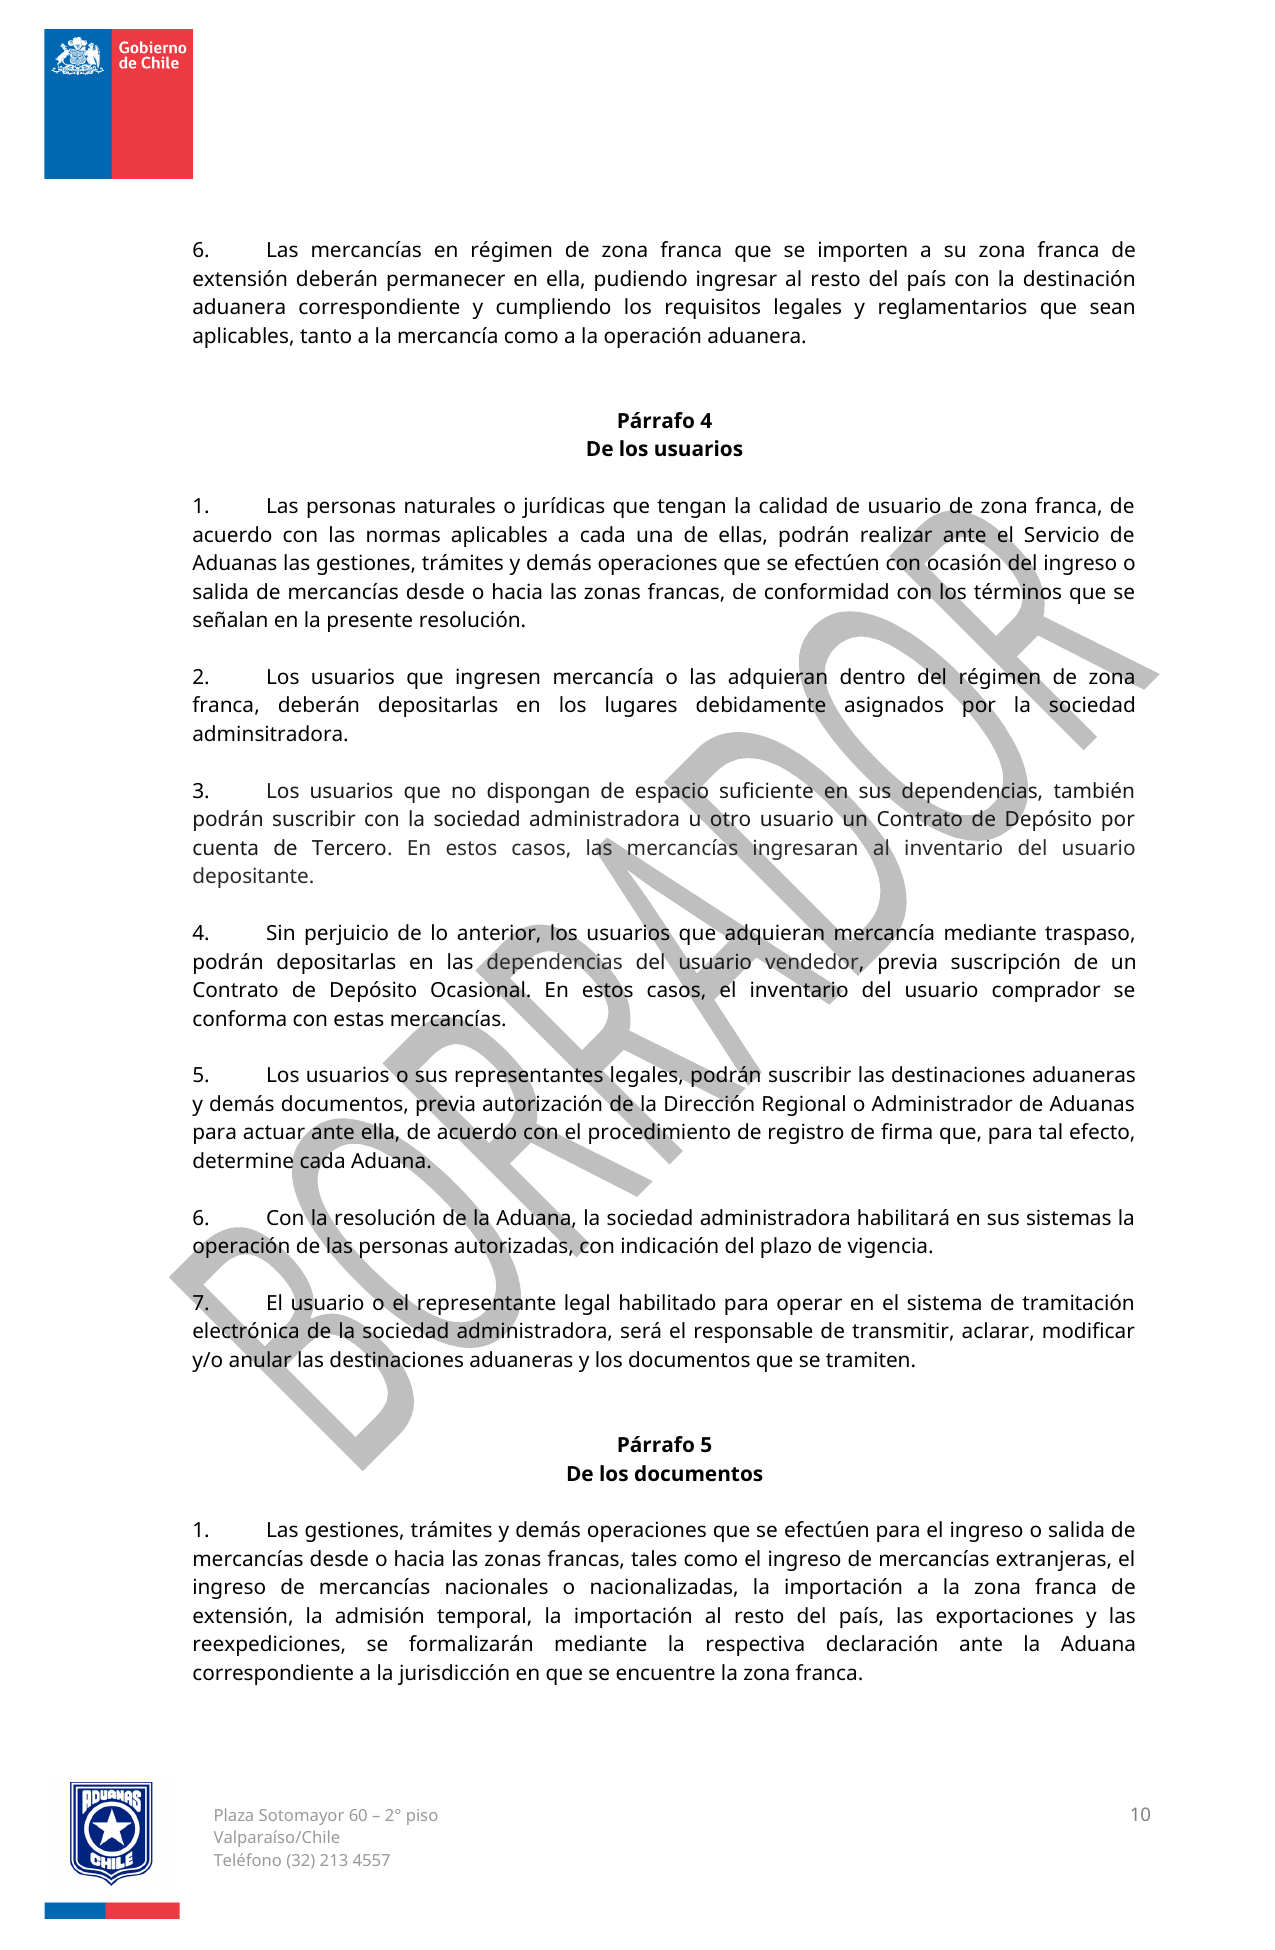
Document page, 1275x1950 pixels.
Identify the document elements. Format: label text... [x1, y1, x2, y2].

list Con la resolución de la Aduana, la sociedad administradora habilitará en sus sistemas la operación de las personas autorizadas, con indicación del plazo de vigencia. [192, 1203, 1137, 1259]
list Las gestiones, trámites y demás operaciones que se efectúen para el ingreso o salida de mercancías desde o hacia las zonas francas, tales como el ingreso de mercancías extranjeras, el ingreso de mercancías nacionales o nacionalizadas, la importación a la zona franca de extensión, la admisión temporal, la importación al resto del país, las exportaciones y las reexpediciones, se formalizarán mediante la respectiva declaración ante la Aduana correspondiente a la jurisdicción en que se encuentre la zona franca. [192, 1516, 1137, 1686]
list Las personas naturales o jurídicas que tengan la calidad de usuario de zona franca, de acuerdo con las normas aplicables a cada una de ellas, podrán realizar ante el Servicio de Aduanas las gestiones, trámites y demás operaciones que se efectúen con ocasión del ingreso o salida de mercancías desde o hacia las zonas francas, de conformidad con los términos que se señalan en la presente resolución. [192, 491, 1137, 634]
picture [44, 29, 193, 179]
subtitle Párrafo 5 [192, 1430, 1137, 1459]
picture [44, 1771, 180, 1919]
subtitle Párrafo 4 [192, 406, 1137, 434]
subtitle De los usuarios [192, 434, 1137, 463]
list El usuario o el representante legal habilitado para operar en el sistema de tramitación electrónica de la sociedad administradora, será el responsable de transmitir, aclarar, modificar y/o anular las destinaciones aduaneras y los documentos que se tramiten. [192, 1288, 1137, 1373]
subtitle De los documentos [192, 1459, 1137, 1487]
list Las mercancías en régimen de zona franca que se importen a su zona franca de extensión deberán permanecer en ella, pudiendo ingresar al resto del país con la destinación aduanera correspondiente y cumpliendo los requisitos legales y reglamentarios que sean aplicables, tanto a la mercancía como a la operación aduanera. [192, 236, 1137, 349]
list Los usuarios que ingresen mercancía o las adquieran dentro del régimen de zona franca, deberán depositarlas en los lugares debidamente asignados por la sociedad adminsitradora. [192, 662, 1137, 747]
list Los usuarios o sus representantes legales, podrán suscribir las destinaciones aduaneras y demás documentos, previa autorización de la Dirección Regional o Administrador de Aduanas para actuar ante ella, de acuerdo con el procedimiento de registro de firma que, para tal efecto, determine cada Aduana. [192, 1061, 1137, 1174]
list Sin perjuicio de lo anterior, los usuarios que adquieran mercancía mediante traspaso, podrán depositarlas en las dependencias del usuario vendedor, previa suscripción de un Contrato de Depósito Ocasional. En estos casos, el inventario del usuario comprador se conforma con estas mercancías. [192, 918, 1137, 1032]
list Los usuarios que no dispongan de espacio suficiente en sus dependencias, también podrán suscribir con la sociedad administradora u otro usuario un Contrato de Depósito por cuenta de Tercero. En estos casos, las mercancías ingresaran al inventario del usuario depositante. [192, 776, 1137, 890]
